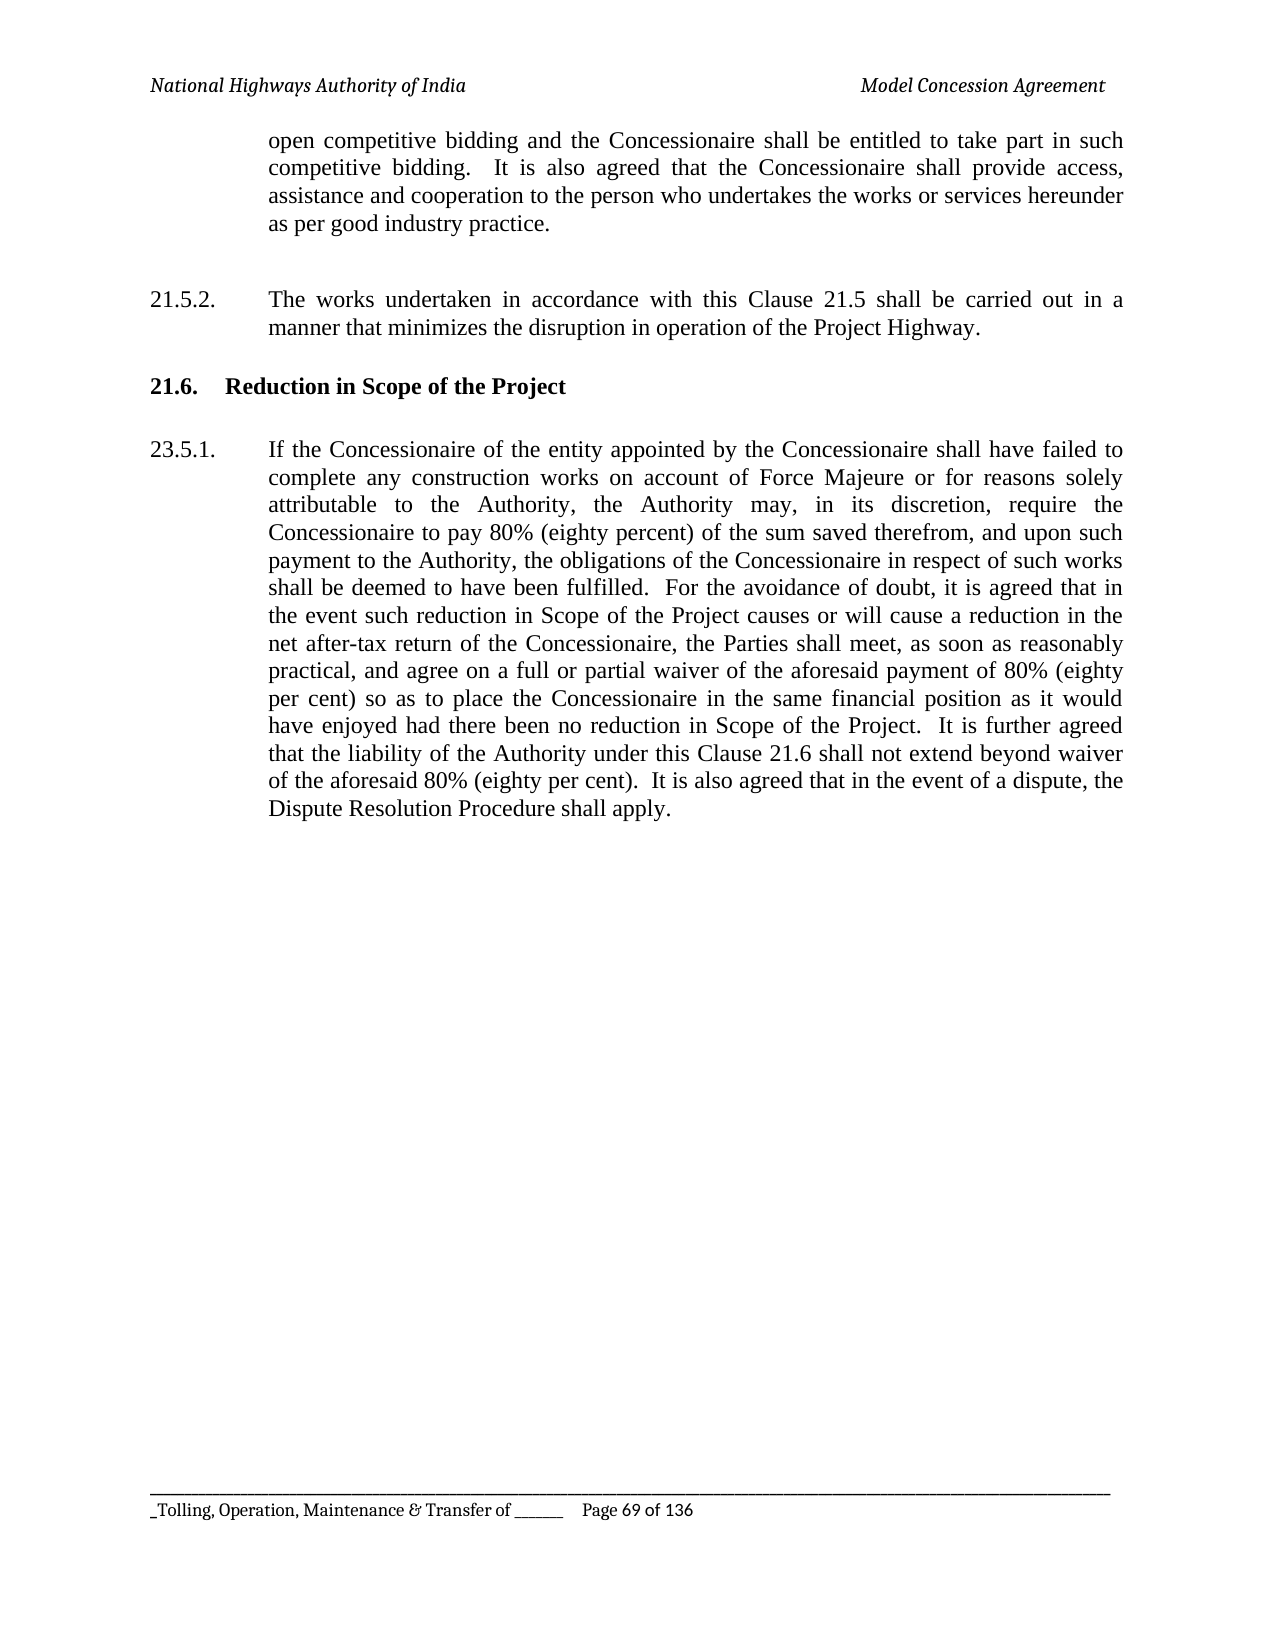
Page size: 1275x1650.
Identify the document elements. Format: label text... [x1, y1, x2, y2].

list If the Concessionaire of the entity appointed by the Concessionaire shall have failed to complete any construction works on account of Force Majeure or for reasons solely attributable to the Authority, the Authority may, in its discretion, require the Concessionaire to pay 80% (eighty percent) of the sum saved therefrom, and upon such payment to the Authority, the obligations of the Concessionaire in respect of such works shall be deemed to have been fulfilled. For the avoidance of doubt, it is agreed that in the event such reduction in Scope of the Project causes or will cause a reduction in the net after-tax return of the Concessionaire, the Parties shall meet, as soon as reasonably practical, and agree on a full or partial waiver of the aforesaid payment of 80% (eighty per cent) so as to place the Concessionaire in the same financial position as it would have enjoyed had there been no reduction in Scope of the Project. It is further agreed that the liability of the Authority under this Clause 21.6 shall not extend beyond waiver of the aforesaid 80% (eighty per cent). It is also agreed that in the event of a dispute, the Dispute Resolution Procedure shall apply. [150, 435, 1125, 822]
list Reduction in Scope of the Project [150, 372, 1125, 399]
text open competitive bidding and the Concessionaire shall be entitled to take part in such competitive bidding. It is also agreed that the Concessionaire shall provide access, assistance and cooperation to the person who undertakes the works or services hereunder as per good industry practice. [268, 126, 1125, 236]
list The works undertaken in accordance with this Clause 21.5 shall be carried out in a manner that minimizes the disruption in operation of the Project Highway. [150, 285, 1125, 340]
